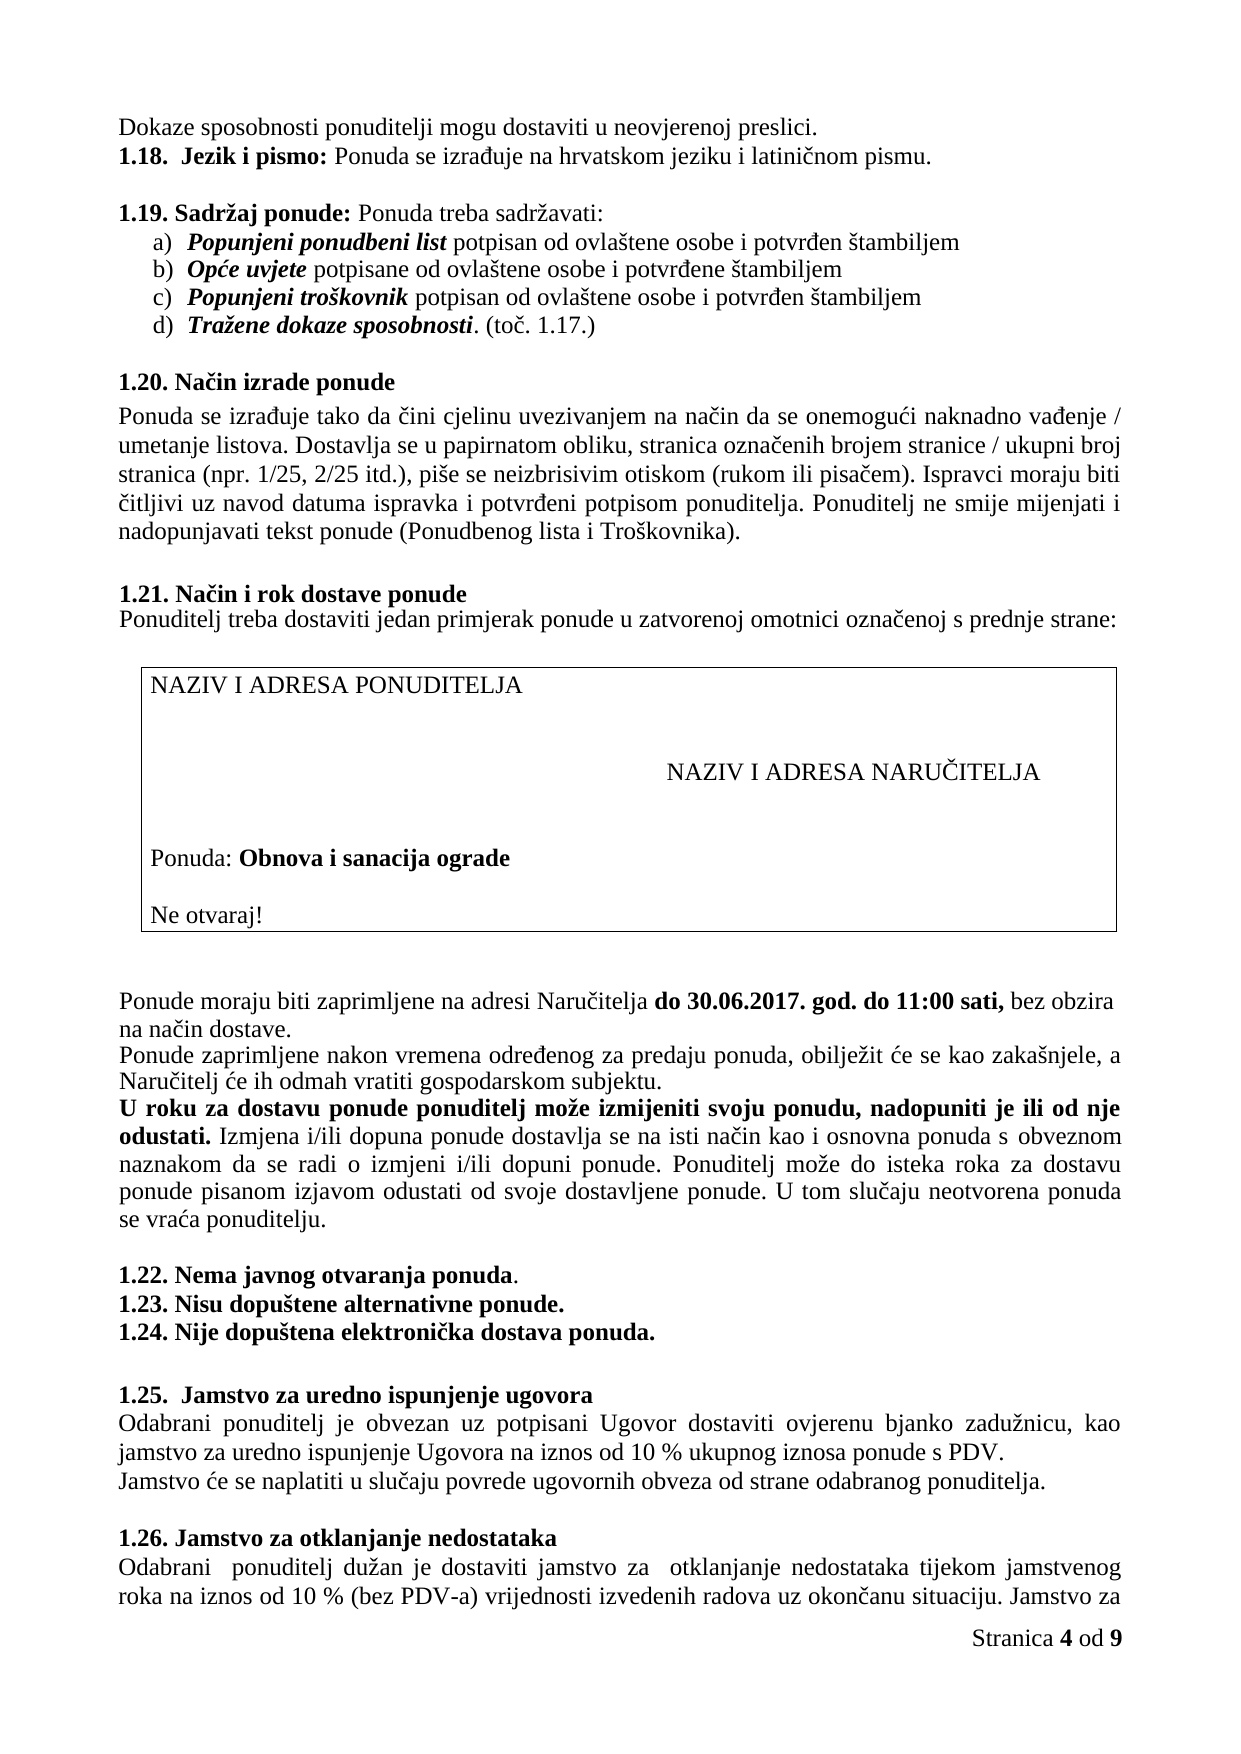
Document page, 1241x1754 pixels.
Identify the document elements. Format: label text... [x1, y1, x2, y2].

text U roku za dostavu ponude ponuditelj može izmijeniti svoju ponudu, nadopuniti je ili od nje odustati. Izmjena i/ili dopuna ponude dostavlja se na isti način kao i osnovna ponuda s obveznom naznakom da se radi o izmjeni i/ili dopuni ponude. Ponuditelj može do isteka roka za dostavu ponude pisanom izjavom odustati od svoje dostavljene ponude. U tom slučaju neotvorena ponuda se vraća ponuditelju. [119, 1095, 1122, 1233]
list Tražene dokaze sposobnosti. (toč. 1.17.) [153, 311, 1122, 339]
text 1.20. Način izrade ponude [118, 367, 1122, 396]
text Dokaze sposobnosti ponuditelji mogu dostaviti u neovjerenoj preslici. [118, 112, 1122, 141]
text 1.24. Nije dopuštena elektronička dostava ponuda. [118, 1318, 1122, 1346]
list Popunjeni troškovnik potpisan od ovlaštene osobe i potvrđen štambiljem [153, 284, 1122, 311]
text Odabrani ponuditelj je obvezan uz potpisani Ugovor dostaviti ovjerenu bjanko zadužnicu, kao jamstvo za uredno ispunjenje Ugovora na iznos od 10 % ukupnog iznosa ponude s PDV. [118, 1408, 1122, 1466]
text 1.21. Način i rok dostave ponude [119, 579, 1122, 608]
list Opće uvjete potpisane od ovlaštene osobe i potvrđene štambiljem [153, 256, 1122, 283]
text 1.26. Jamstvo za otklanjanje nedostataka [118, 1523, 1122, 1552]
text Ponude moraju biti zaprimljene na adresi Naručitelja do 30.06.2017. god. do 11:00 sati, bez obzira na način dostave. [119, 988, 1122, 1042]
text 1.19. Sadržaj ponude: Ponuda treba sadržavati: [118, 198, 1122, 227]
text 1.22. Nema javnog otvaranja ponuda. [118, 1261, 1122, 1289]
text Ponuda se izrađuje tako da čini cjelinu uvezivanjem na način da se onemogući naknadno vađenje / umetanje listova. Dostavlja se u papirnatom obliku, stranica označenih brojem stranice / ukupni broj stranica (npr. 1/25, 2/25 itd.), piše se neizbrisivim otiskom (rukom ili pisačem). Ispravci moraju biti čitljivi uz navod datuma ispravka i potvrđeni potpisom ponuditelja. Ponuditelj ne smije mijenjati i nadopunjavati tekst ponude (Ponudbenog lista i Troškovnika). [118, 401, 1122, 545]
text 1.23. Nisu dopuštene alternativne ponude. [118, 1289, 1122, 1318]
list Popunjeni ponudbeni list potpisan od ovlaštene osobe i potvrđen štambiljem [153, 228, 1122, 256]
text 1.25. Jamstvo za uredno ispunjenje ugovora [118, 1380, 1124, 1408]
text Jamstvo će se naplatiti u slučaju povrede ugovornih obveza od strane odabranog ponuditelja. [118, 1466, 1122, 1495]
text 1.18. Jezik i pismo: Ponuda se izrađuje na hrvatskom jeziku i latiničnom pismu. [118, 141, 1122, 170]
text Ponuditelj treba dostaviti jedan primjerak ponude u zatvorenoj omotnici označenoj s prednje strane: [119, 608, 1122, 633]
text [118, 1552, 1122, 1610]
text Ponude zaprimljene nakon vremena određenog za predaju ponuda, obilježit će se kao zakašnjele, a Naručitelj će ih odmah vratiti gospodarskom subjektu. [119, 1042, 1122, 1095]
